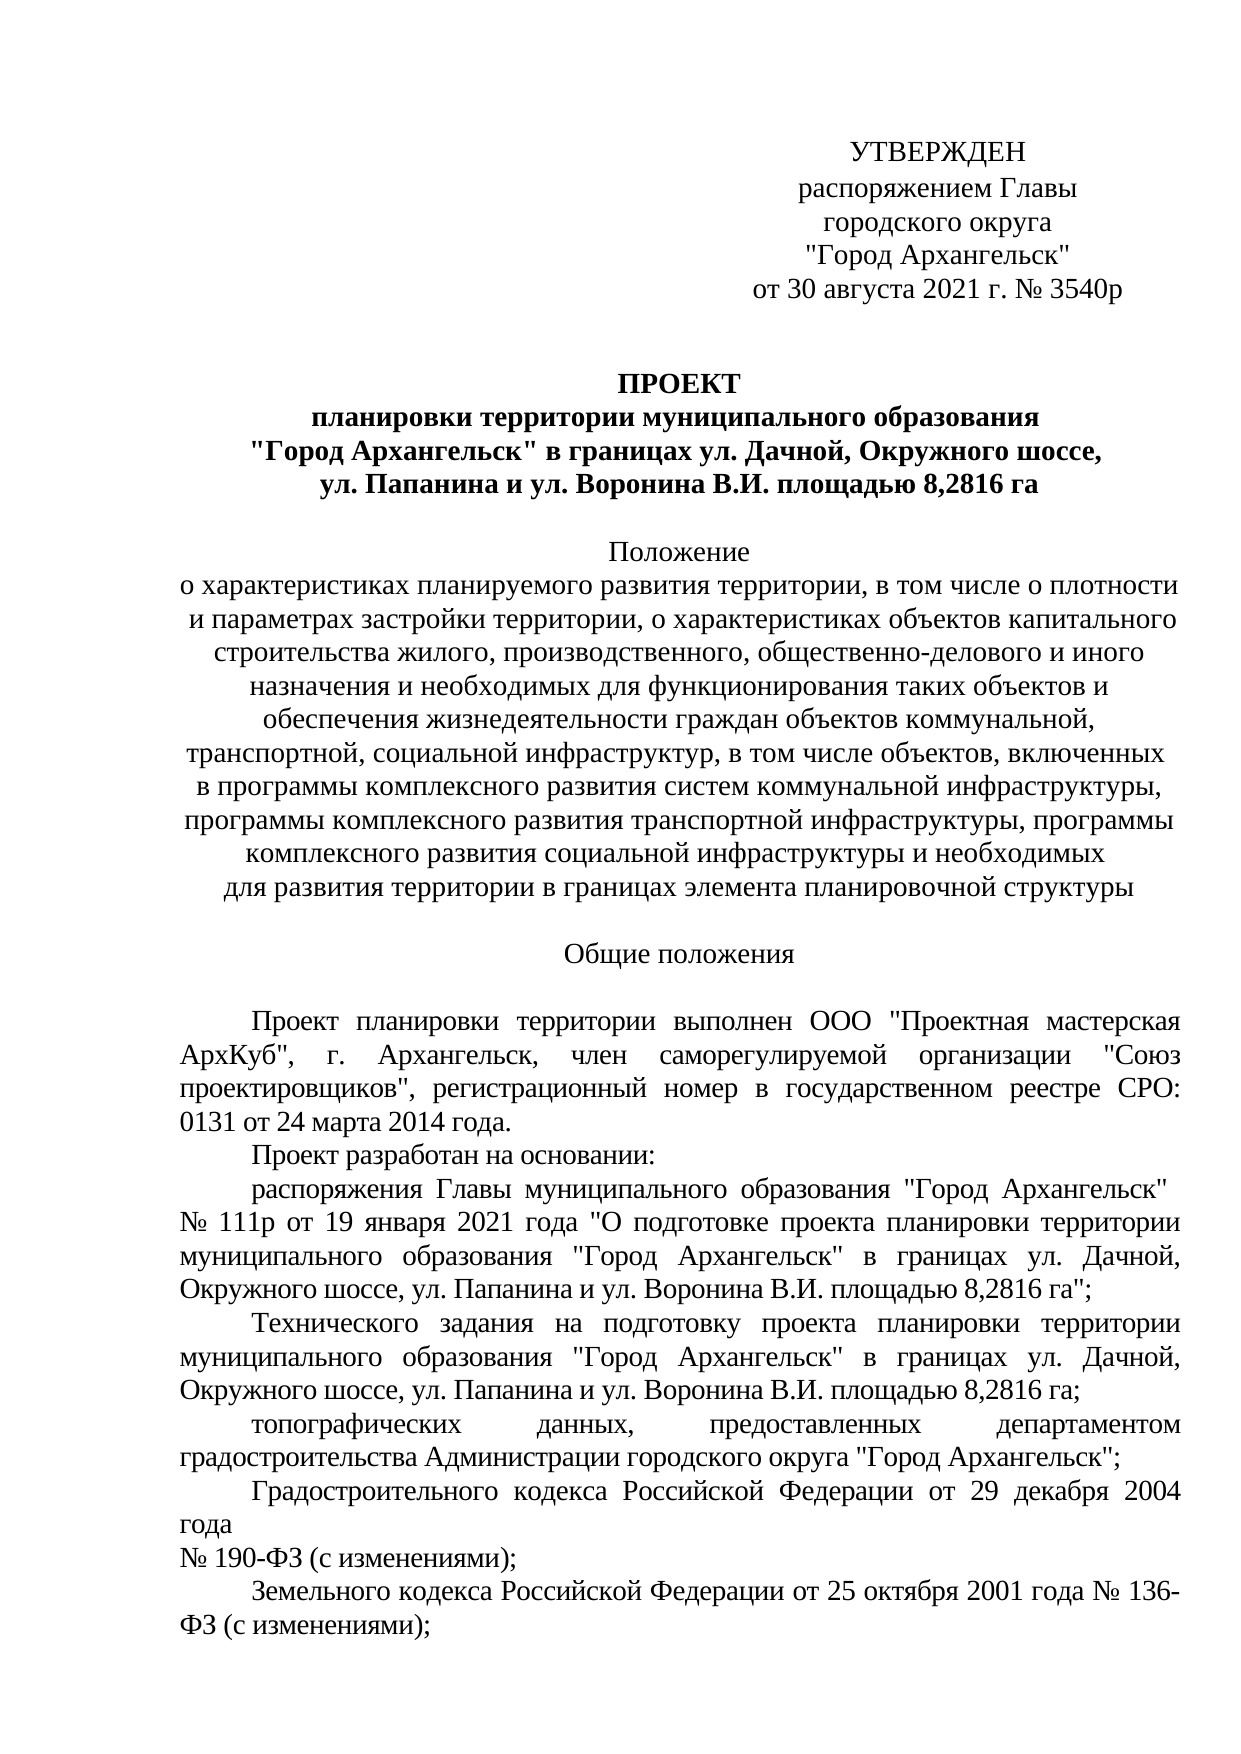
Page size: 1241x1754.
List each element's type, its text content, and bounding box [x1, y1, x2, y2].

text топографических данных, предоставленных департаментом градостроительства Администрации городского округа "Город Архангельск"; [179, 1406, 1181, 1473]
text Положение [177, 534, 1181, 567]
text Общие положения [177, 936, 1181, 970]
text Земельного кодекса Российской Федерации от 25 октября 2001 года № 136-ФЗ (с изменениями); [179, 1573, 1181, 1641]
text Проект планировки территории выполнен ООО "Проектная мастерская АрхКуб", г. Архангельск, член саморегулируемой организации "Союз проектировщиков", регистрационный номер в государственном реестре СРО: 0131 от 24 марта 2014 года. [179, 1003, 1181, 1137]
text Проект разработан на основании: [179, 1137, 1181, 1171]
text распоряжения Главы муниципального образования "Город Архангельск" № 111р от 19 января 2021 года "О подготовке проекта планировки территории муниципального образования "Город Архангельск" в границах ул. Дачной, Окружного шоссе, ул. Папанина и ул. Воронина В.И. площадью 8,2816 га"; [179, 1171, 1181, 1305]
text Технического задания на подготовку проекта планировки территории муниципального образования "Город Архангельск" в границах ул. Дачной, Окружного шоссе, ул. Папанина и ул. Воронина В.И. площадью 8,2816 га; [179, 1305, 1181, 1406]
table_cell распоряжением Главы городского округа "Город Архангельск" от 30 августа 2021 г. № 3540р [694, 170, 1181, 304]
text Градостроительного кодекса Российской Федерации от 29 декабря 2004 года № 190-ФЗ (с изменениями); [179, 1473, 1181, 1573]
text планировки территории муниципального образования "Город Архангельск" в границах ул. Дачной, Окружного шоссе, ул. Папанина и ул. Воронина В.И. площадью 8,2816 га [177, 400, 1181, 500]
table_header УТВЕРЖДЕН [694, 134, 1181, 170]
text ПРОЕКТ [177, 367, 1181, 400]
text о характеристиках планируемого развития территории, в том числе о плотности и параметрах застройки территории, о характеристиках объектов капитального строительства жилого, производственного, общественно-делового и иного назначения и необходимых для функционирования таких объектов и обеспечения жизнедеятельности граждан объектов коммунальной, транспортной, социальной инфраструктур, в том числе объектов, включенных в программы комплексного развития систем коммунальной инфраструктуры, программы комплексного развития транспортной инфраструктуры, программы комплексного развития социальной инфраструктуры и необходимых для развития территории в границах элемента планировочной структуры [177, 567, 1181, 903]
